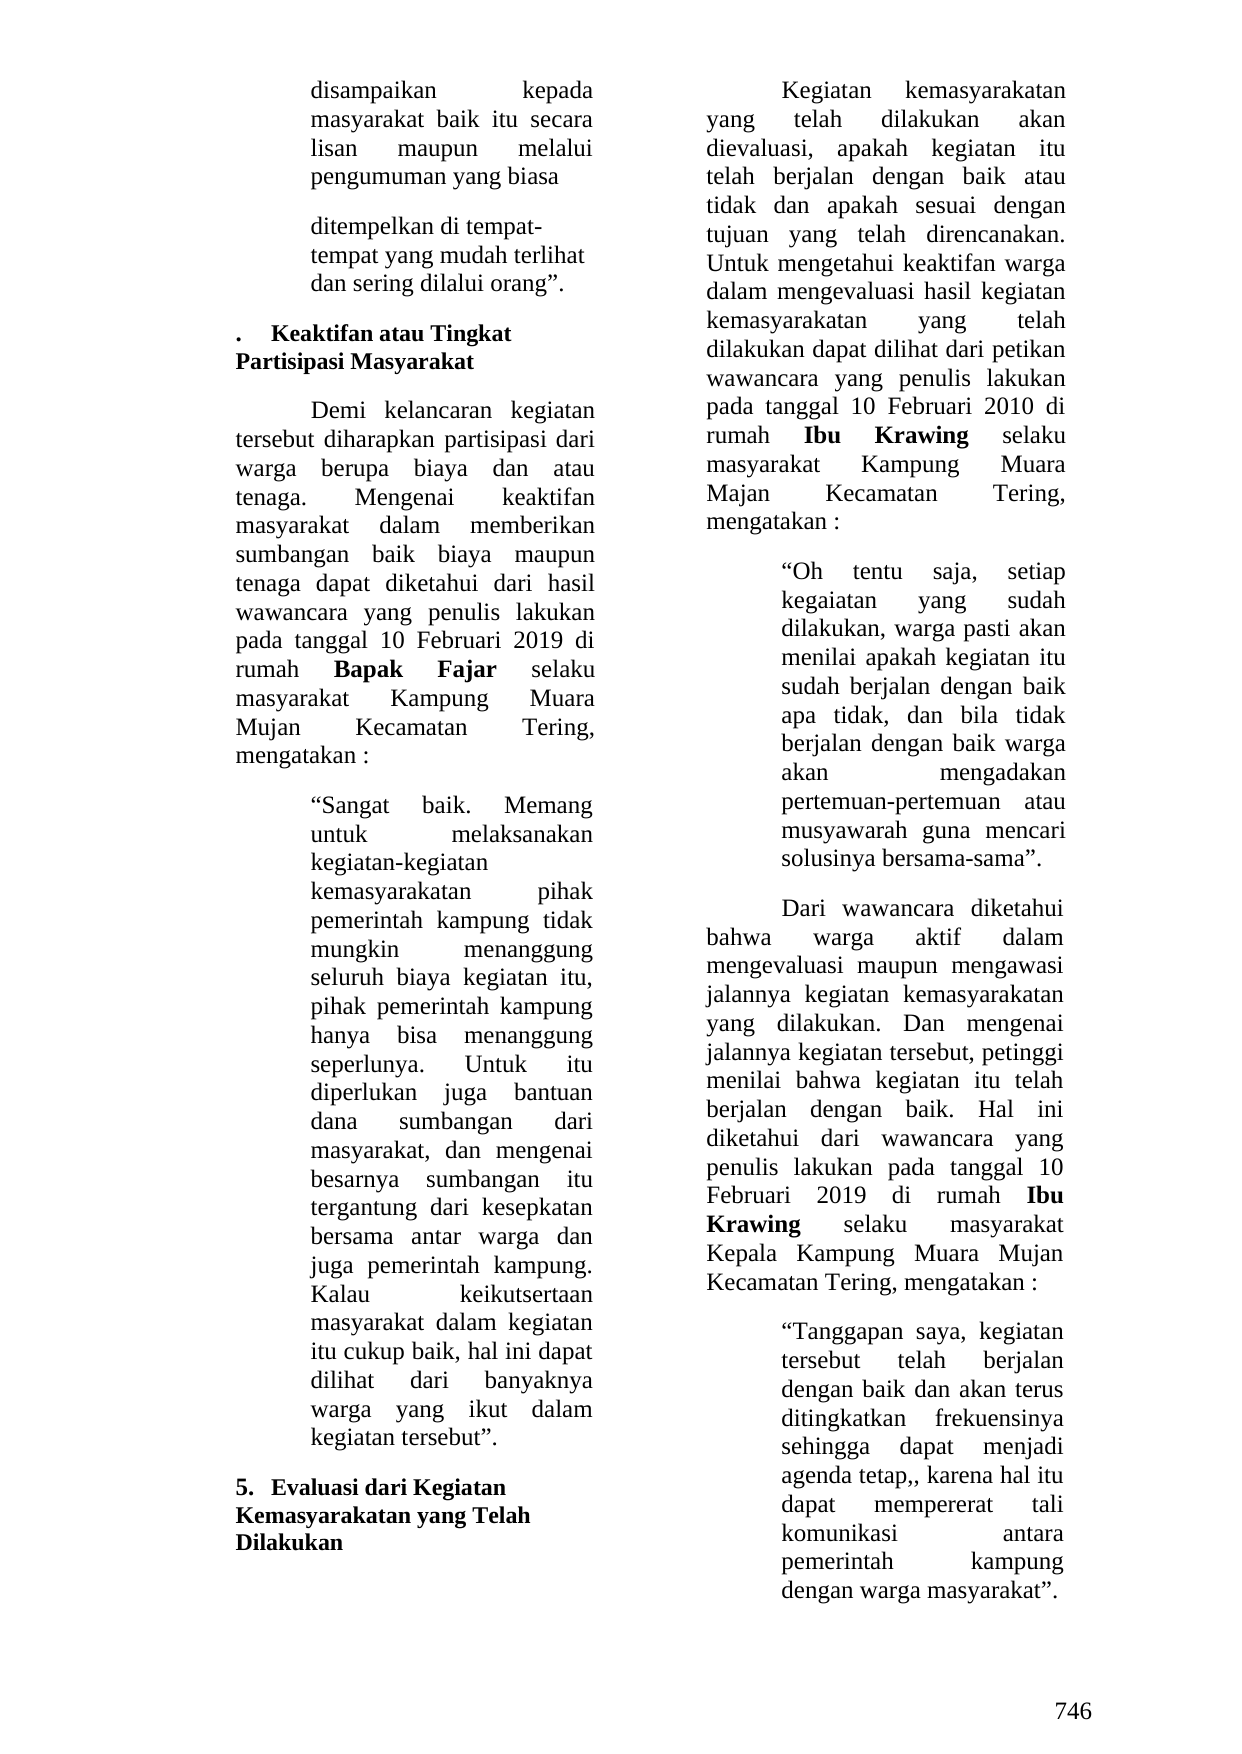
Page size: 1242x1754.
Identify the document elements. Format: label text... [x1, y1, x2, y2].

text . Keaktifan atau Tingkat Partisipasi Masyarakat [235, 318, 621, 374]
text Demi kelancaran kegiatan tersebut diharapkan partisipasi dari warga berupa biaya dan atau tenaga. Mengenai keaktifan masyarakat dalam memberikan sumbangan baik biaya maupun tenaga dapat diketahui dari hasil wawancara yang penulis lakukan pada tanggal 10 Februari 2019 di rumah Bapak Fajar selaku masyarakat Kampung Muara Mujan Kecamatan Tering, mengatakan : [235, 395, 595, 769]
text Dari wawancara diketahui bahwa warga aktif dalam mengevaluasi maupun mengawasi jalannya kegiatan kemasyarakatan yang dilakukan. Dan mengenai jalannya kegiatan tersebut, petinggi menilai bahwa kegiatan itu telah berjalan dengan baik. Hal ini diketahui dari wawancara yang penulis lakukan pada tanggal 10 Februari 2019 di rumah Ibu Krawing selaku masyarakat Kepala Kampung Muara Mujan Kecamatan Tering, mengatakan : [706, 893, 1064, 1296]
text “Sangat baik. Memang untuk melaksanakan kegiatan-kegiatan kemasyarakatan pihak pemerintah kampung tidak mungkin menanggung seluruh biaya kegiatan itu, pihak pemerintah kampung hanya bisa menanggung seperlunya. Untuk itu diperlukan juga bantuan dana sumbangan dari masyarakat, dan mengenai besarnya sumbangan itu tergantung dari kesepkatan bersama antar warga dan juga pemerintah kampung. Kalau keikutsertaan masyarakat dalam kegiatan itu cukup baik, hal ini dapat dilihat dari banyaknya warga yang ikut dalam kegiatan tersebut”. [310, 790, 593, 1451]
text “Tanggapan saya, kegiatan tersebut telah berjalan dengan baik dan akan terus ditingkatkan frekuensinya sehingga dapat menjadi agenda tetap,, karena hal itu dapat mempererat tali komunikasi antara pemerintah kampung dengan warga masyarakat”. [781, 1316, 1064, 1604]
text Kegiatan kemasyarakatan yang telah dilakukan akan dievaluasi, apakah kegiatan itu telah berjalan dengan baik atau tidak dan apakah sesuai dengan tujuan yang telah direncanakan. Untuk mengetahui keaktifan warga dalam mengevaluasi hasil kegiatan kemasyarakatan yang telah dilakukan dapat dilihat dari petikan wawancara yang penulis lakukan pada tanggal 10 Februari 2010 di rumah Ibu Krawing selaku masyarakat Kampung Muara Majan Kecamatan Tering, mengatakan : [706, 75, 1066, 535]
text ditempelkan di tempat-tempat yang mudah terlihat dan sering dilalui orang”. [310, 211, 593, 297]
text “Oh tentu saja, setiap kegaiatan yang sudah dilakukan, warga pasti akan menilai apakah kegiatan itu sudah berjalan dengan baik apa tidak, dan bila tidak berjalan dengan baik warga akan mengadakan pertemuan-pertemuan atau musyawarah guna mencari solusinya bersama-sama”. [781, 556, 1066, 872]
text 5. Evaluasi dari Kegiatan Kemasyarakatan yang Telah Dilakukan [235, 1472, 621, 1556]
